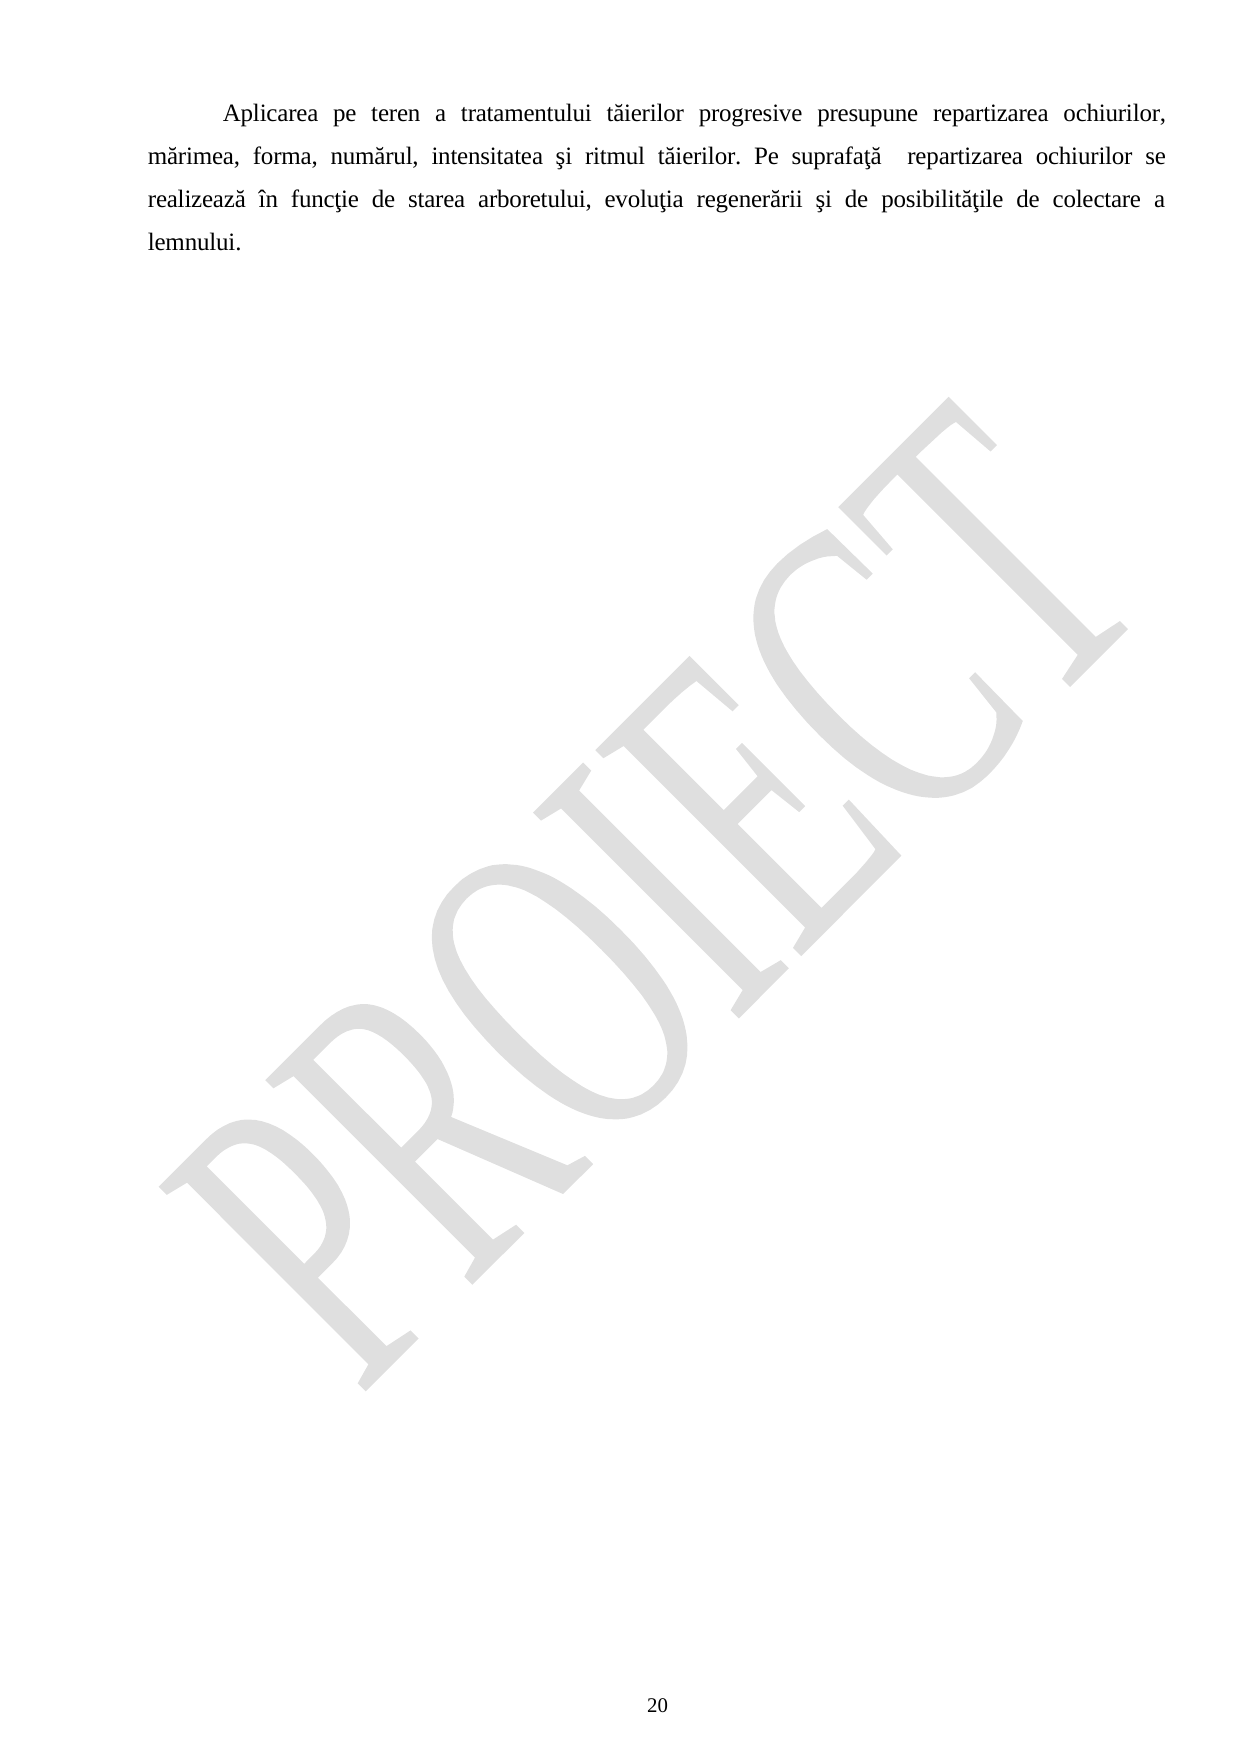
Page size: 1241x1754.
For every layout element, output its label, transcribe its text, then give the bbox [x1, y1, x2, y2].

text Aplicarea pe teren a tratamentului tăierilor progresive presupune repartizarea ochiurilor, mărimea, forma, numărul, intensitatea şi ritmul tăierilor. Pe suprafaţă repartizarea ochiurilor se realizează în funcţie de starea arboretului, evoluţia regenerării şi de posibilităţile de colectare a lemnului. [148, 98, 1167, 256]
